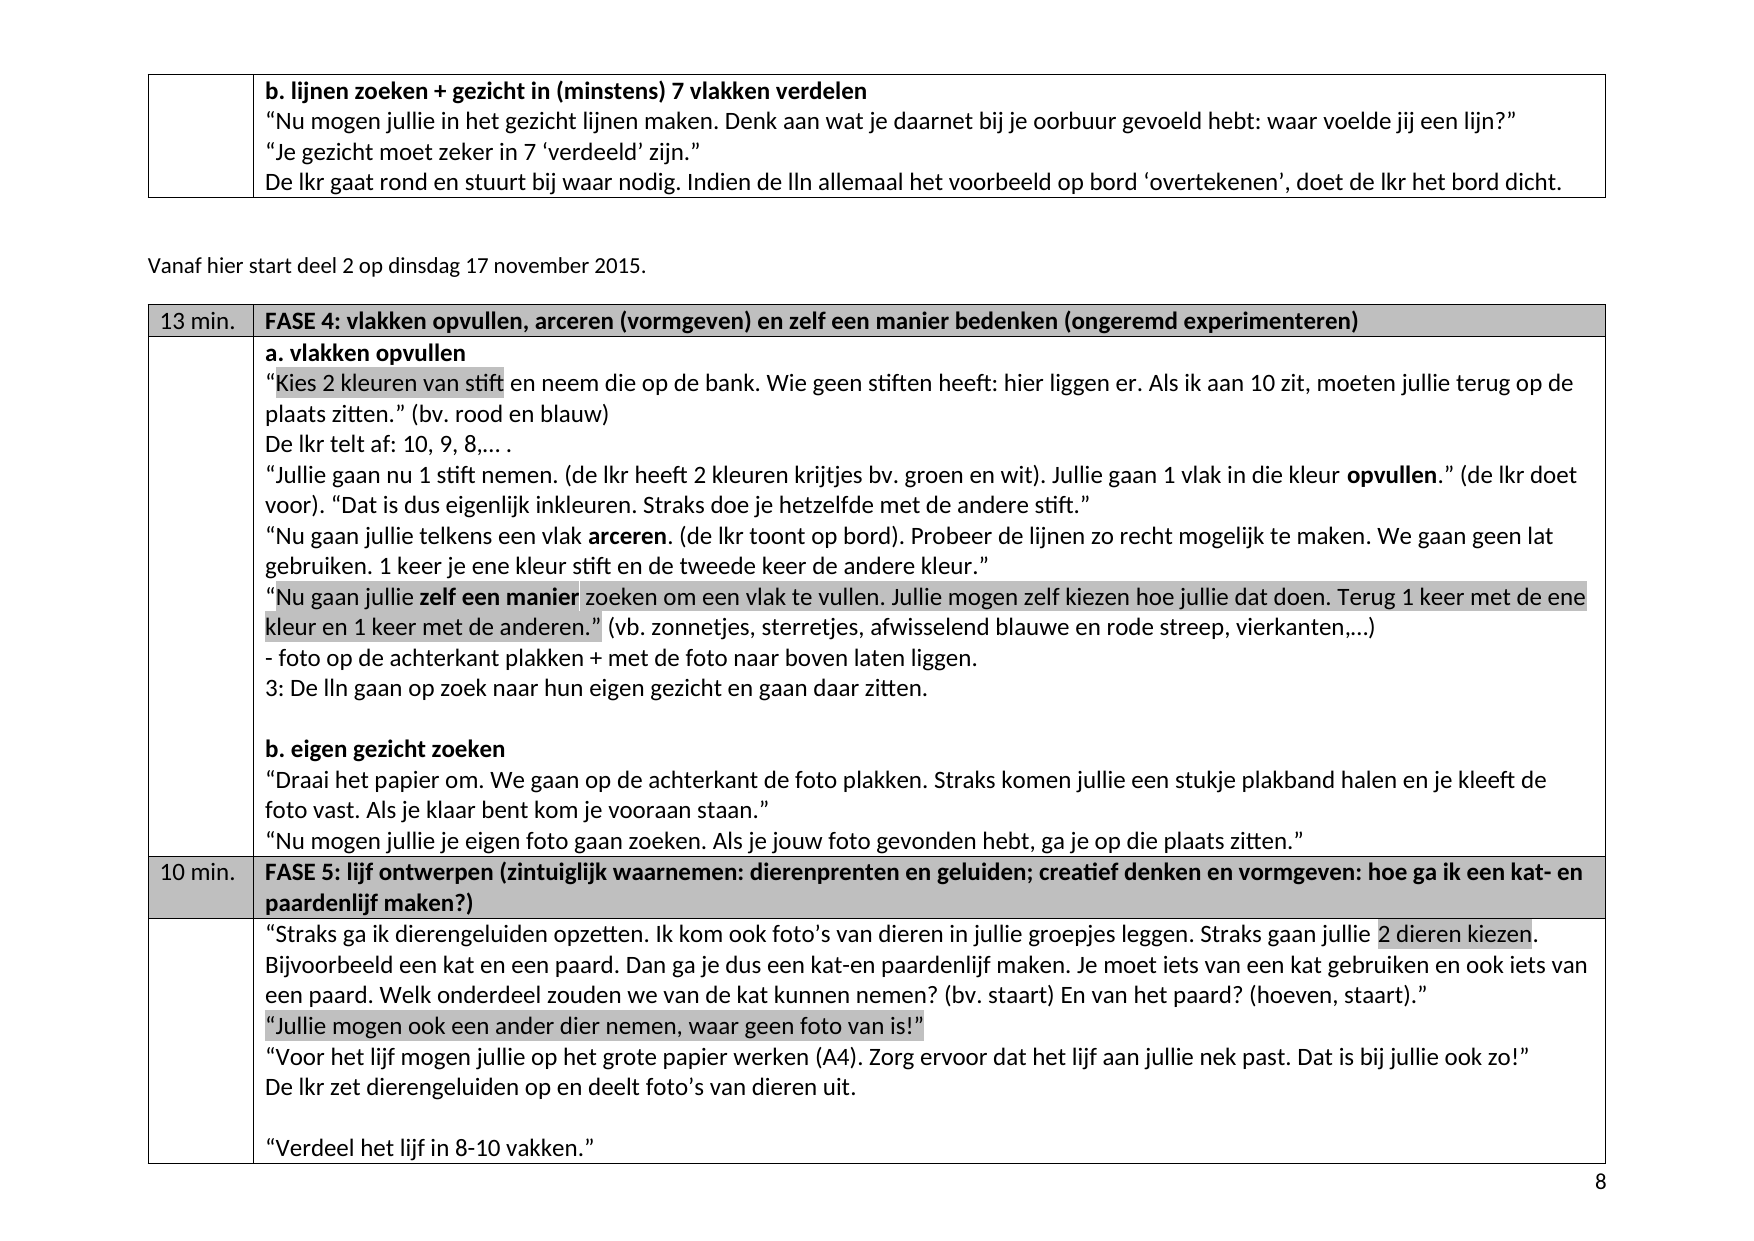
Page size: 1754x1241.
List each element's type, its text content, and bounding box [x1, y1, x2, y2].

text Vanaf hier start deel 2 op dinsdag 17 november 2015. [148, 251, 1606, 279]
table_cell a. vlakken opvullen “Kies 2 kleuren van stift en neem die op de bank. Wie geen stiften heeft: hier liggen er. Als ik aan 10 zit, moeten jullie terug op de plaats zitten.” (bv. rood en blauw) De lkr telt af: 10, 9, 8,… . “Jullie gaan nu 1 stift nemen. (de lkr heeft 2 kleuren krijtjes bv. groen en wit). Jullie gaan 1 vlak in die kleur opvullen.” (de lkr doet voor). “Dat is dus eigenlijk inkleuren. Straks doe je hetzelfde met de andere stift.” “Nu gaan jullie telkens een vlak arceren. (de lkr toont op bord). Probeer de lijnen zo recht mogelijk te maken. We gaan geen lat gebruiken. 1 keer je ene kleur stift en de tweede keer de andere kleur.” “Nu gaan jullie zelf een manier zoeken om een vlak te vullen. Jullie mogen zelf kiezen hoe jullie dat doen. Terug 1 keer met de ene kleur en 1 keer met de anderen.” (vb. zonnetjes, sterretjes, afwisselend blauwe en rode streep, vierkanten,…) - foto op de achterkant plakken + met de foto naar boven laten liggen. 3: De lln gaan op zoek naar hun eigen gezicht en gaan daar zitten. b. eigen gezicht zoeken “Draai het papier om. We gaan op de achterkant de foto plakken. Straks komen jullie een stukje plakband halen en je kleeft de foto vast. Als je klaar bent kom je vooraan staan.” “Nu mogen jullie je eigen foto gaan zoeken. Als je jouw foto gevonden hebt, ga je op die plaats zitten.” [254, 337, 1605, 856]
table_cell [254, 75, 1605, 197]
table_cell FASE 5: lijf ontwerpen (zintuiglijk waarnemen: dierenprenten en geluiden; creatief denken en vormgeven: hoe ga ik een kat- en paardenlijf maken?) [254, 857, 1605, 918]
table_header FASE 4: vlakken opvullen, arceren (vormgeven) en zelf een manier bedenken (ongeremd experimenteren) [254, 305, 1605, 336]
table_cell [149, 75, 253, 197]
table_cell 10 min. [149, 857, 253, 918]
table_cell [149, 337, 253, 856]
table_header 13 min. [149, 305, 253, 336]
table_cell [149, 919, 253, 1163]
table_cell “Straks ga ik dierengeluiden opzetten. Ik kom ook foto’s van dieren in jullie groepjes leggen. Straks gaan jullie 2 dieren kiezen. Bijvoorbeeld een kat en een paard. Dan ga je dus een kat-en paardenlijf maken. Je moet iets van een kat gebruiken en ook iets van een paard. Welk onderdeel zouden we van de kat kunnen nemen? (bv. staart) En van het paard? (hoeven, staart).” “Jullie mogen ook een ander dier nemen, waar geen foto van is!” “Voor het lijf mogen jullie op het grote papier werken (A4). Zorg ervoor dat het lijf aan jullie nek past. Dat is bij jullie ook zo!” De lkr zet dierengeluiden op en deelt foto’s van dieren uit. “Verdeel het lijf in 8-10 vakken.” [254, 919, 1605, 1163]
